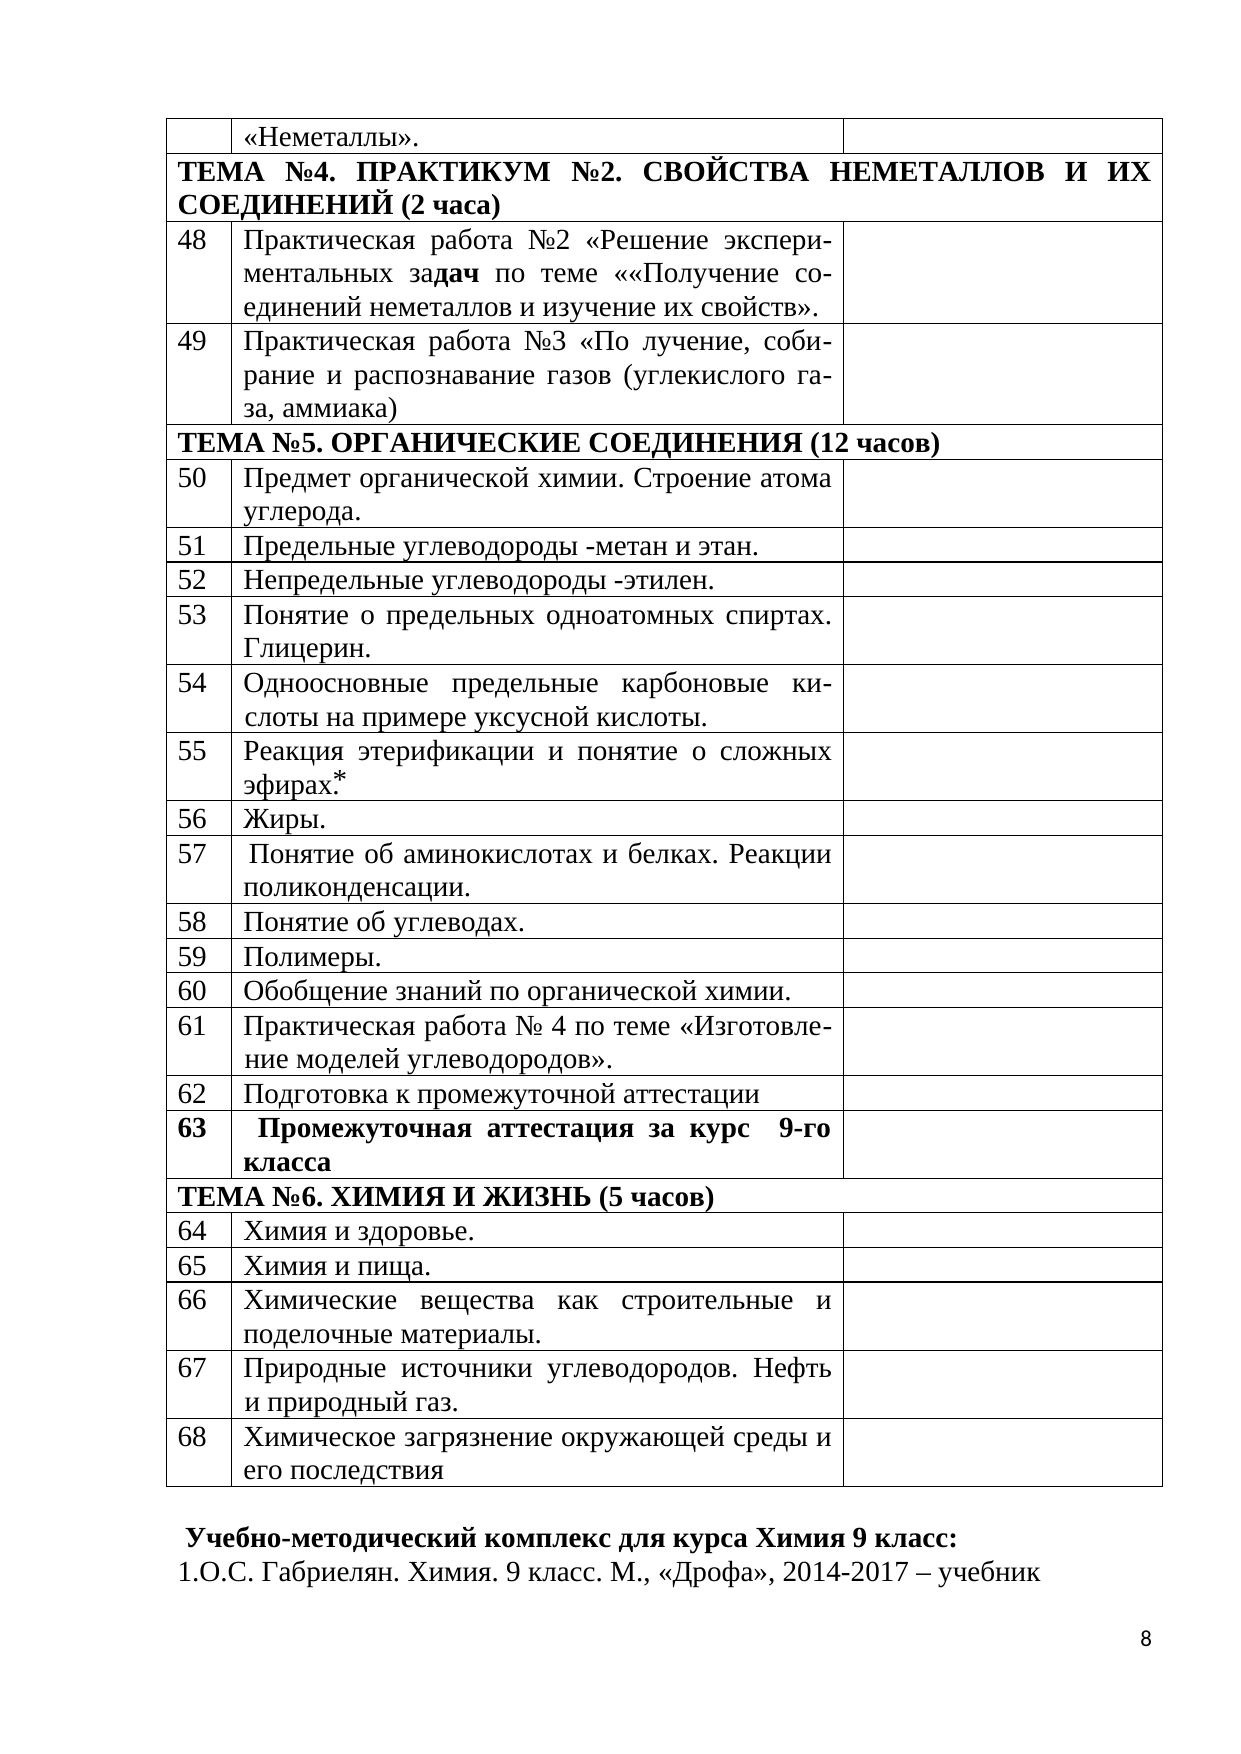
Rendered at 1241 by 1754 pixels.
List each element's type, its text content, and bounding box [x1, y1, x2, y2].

table_cell 53 [167, 597, 231, 664]
table_cell [844, 1076, 1162, 1109]
table_cell 67 [167, 1351, 231, 1418]
table_cell Природные источники углеводородов. Нефть и природный газ. [232, 1351, 843, 1418]
table_cell [844, 939, 1162, 972]
table_cell Химия и пища. [232, 1248, 843, 1281]
table_cell 47 [167, 119, 231, 153]
table_cell [844, 801, 1162, 835]
table_cell 68 [167, 1419, 231, 1486]
table_cell [844, 222, 1162, 322]
table_cell 62 [167, 1076, 231, 1109]
table_cell [844, 528, 1162, 561]
table_cell [844, 836, 1162, 903]
text Учебно-методический комплекс для курса Химия 9 класс: [177, 1520, 1104, 1554]
table_cell [844, 597, 1162, 664]
table_cell [844, 324, 1162, 424]
table_cell [844, 1213, 1162, 1247]
table_cell Понятие о предельных одноатомных спиртах. Глицерин. [232, 597, 843, 664]
table_cell 64 [167, 1213, 231, 1247]
table_cell 51 [167, 528, 231, 561]
table_cell 55 [167, 733, 231, 800]
table_cell Понятие об углеводах. [232, 904, 843, 938]
table_cell ТЕМА №6. ХИМИЯ И ЖИЗНЬ (5 часов) [167, 1179, 1162, 1212]
table_cell 57 [167, 836, 231, 903]
table_cell Химия и здоровье. [232, 1213, 843, 1247]
table_cell [844, 1008, 1162, 1075]
table_cell 52 [167, 563, 231, 596]
table_cell Химические вещества как строительные и поделочные материалы. [232, 1283, 843, 1349]
table_cell 50 [167, 460, 231, 527]
table_cell Обобщение знаний по органической химии. [232, 973, 843, 1007]
table_cell 65 [167, 1248, 231, 1281]
table_cell [844, 1283, 1162, 1349]
table_cell [844, 1419, 1162, 1486]
table_cell 66 [167, 1283, 231, 1349]
table_cell 49 [167, 324, 231, 424]
table_cell [844, 665, 1162, 732]
table_cell Предельные углеводороды -метан и этан. [232, 528, 843, 561]
text 1.О.С. Габриелян. Химия. 9 класс. М., «Дрофа», 2014-2017 – учебник [177, 1554, 1152, 1587]
table_cell ТЕМА №5. ОРГАНИЧЕСКИЕ СОЕДИНЕНИЯ (12 часов) [167, 425, 1162, 459]
table_cell 56 [167, 801, 231, 835]
table_cell [844, 1351, 1162, 1418]
table_cell Подготовка к промежуточной аттестации [232, 1076, 843, 1109]
table_cell Химическое загрязнение окружающей среды и его последствия [232, 1419, 843, 1486]
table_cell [232, 119, 843, 153]
table_cell Одноосновные предельные карбоновые кислоты на примере уксусной кислоты. [232, 665, 843, 732]
table_cell Жиры. [232, 801, 843, 835]
table_cell [844, 563, 1162, 596]
table_cell Промежуточная аттестация за курс 9-го класса [232, 1111, 843, 1178]
table_cell 59 [167, 939, 231, 972]
table_cell Предмет органической химии. Строение атома углерода. [232, 460, 843, 527]
table_cell [844, 1111, 1162, 1178]
table_cell 54 [167, 665, 231, 732]
table_cell 58 [167, 904, 231, 938]
table_cell Реакция этерификации и понятие о сложных эфирах.⃰ [232, 733, 843, 800]
table_cell [844, 1248, 1162, 1281]
table_cell Полимеры. [232, 939, 843, 972]
table_cell Понятие об аминокислотах и белках. Реакции поликонденсации. [232, 836, 843, 903]
table_cell [844, 119, 1162, 153]
table_cell 60 [167, 973, 231, 1007]
table_cell ТЕМА №4. ПРАКТИКУМ №2. СВОЙСТВА НЕМЕТАЛЛОВ И ИХ СОЕДИНЕНИЙ (2 часа) [167, 154, 1162, 221]
table_cell 63 [167, 1111, 231, 1178]
table_cell 48 [167, 222, 231, 322]
table_cell 61 [167, 1008, 231, 1075]
table_cell [844, 460, 1162, 527]
table_cell Практическая работа №3 «По лучение, собирание и распознавание газов (углекислого газа, аммиака) [232, 324, 843, 424]
table_cell Практическая работа № 4 по теме «Изготовление моделей углеводородов». [232, 1008, 843, 1075]
table_cell Практическая работа №2 «Решение экспериментальных задач по теме ««Получение соединений неметаллов и изучение их свойств». [232, 222, 843, 322]
table_cell [844, 973, 1162, 1007]
table_cell [844, 733, 1162, 800]
table_cell Непредельные углеводороды -этилен. [232, 563, 843, 596]
table_cell [844, 904, 1162, 938]
